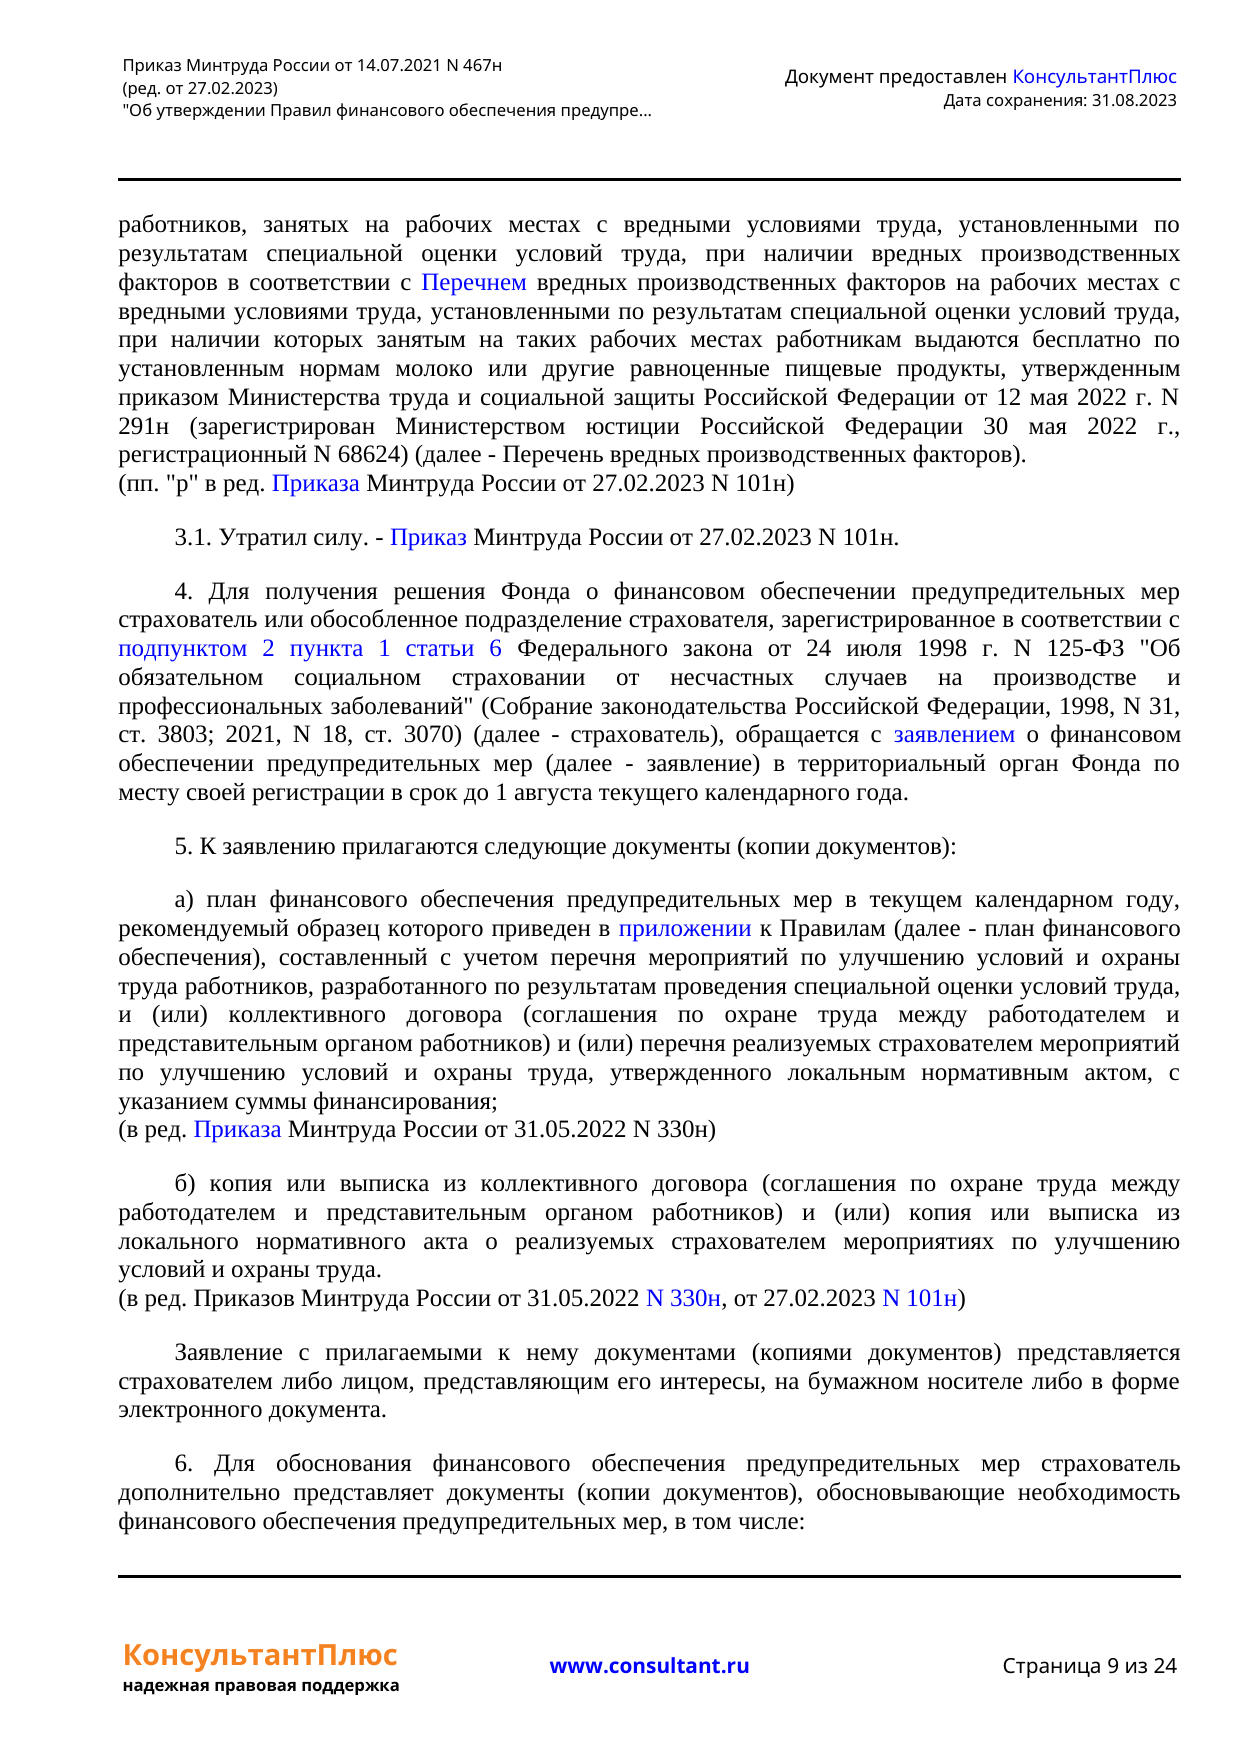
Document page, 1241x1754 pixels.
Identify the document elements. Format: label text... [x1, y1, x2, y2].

text Заявление с прилагаемыми к нему документами (копиями документов) представляется страхователем либо лицом, представляющим его интересы, на бумажном носителе либо в форме электронного документа. [118, 1337, 1181, 1423]
text б) копия или выписка из коллективного договора (соглашения по охране труда между работодателем и представительным органом работников) и (или) копия или выписка из локального нормативного акта о реализуемых страхователем мероприятиях по улучшению условий и охраны труда. [118, 1168, 1181, 1283]
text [118, 209, 1181, 468]
text (пп. "р" в ред. Приказа Минтруда России от 27.02.2023 N 101н) [118, 468, 1181, 497]
text (в ред. Приказов Минтруда России от 31.05.2022 N 330н, от 27.02.2023 N 101н) [118, 1283, 1181, 1312]
text 4. Для получения решения Фонда о финансовом обеспечении предупредительных мер страхователь или обособленное подразделение страхователя, зарегистрированное в соответствии с подпунктом 2 пункта 1 статьи 6 Федерального закона от 24 июля 1998 г. N 125-ФЗ "Об обязательном социальном страховании от несчастных случаев на производстве и профессиональных заболеваний" (Собрание законодательства Российской Федерации, 1998, N 31, ст. 3803; 2021, N 18, ст. 3070) (далее - страхователь), обращается с заявлением о финансовом обеспечении предупредительных мер (далее - заявление) в территориальный орган Фонда по месту своей регистрации в срок до 1 августа текущего календарного года. [118, 576, 1181, 806]
text 5. К заявлению прилагаются следующие документы (копии документов): [118, 831, 1181, 859]
text а) план финансового обеспечения предупредительных мер в текущем календарном году, рекомендуемый образец которого приведен в приложении к Правилам (далее - план финансового обеспечения), составленный с учетом перечня мероприятий по улучшению условий и охраны труда работников, разработанного по результатам проведения специальной оценки условий труда, и (или) коллективного договора (соглашения по охране труда между работодателем и представительным органом работников) и (или) перечня реализуемых страхователем мероприятий по улучшению условий и охраны труда, утвержденного локальным нормативным актом, с указанием суммы финансирования; [118, 884, 1181, 1114]
text 3.1. Утратил силу. - Приказ Минтруда России от 27.02.2023 N 101н. [118, 522, 1181, 551]
text 6. Для обоснования финансового обеспечения предупредительных мер страхователь дополнительно представляет документы (копии документов), обосновывающие необходимость финансового обеспечения предупредительных мер, в том числе: [118, 1448, 1181, 1534]
text (в ред. Приказа Минтруда России от 31.05.2022 N 330н) [118, 1114, 1181, 1143]
